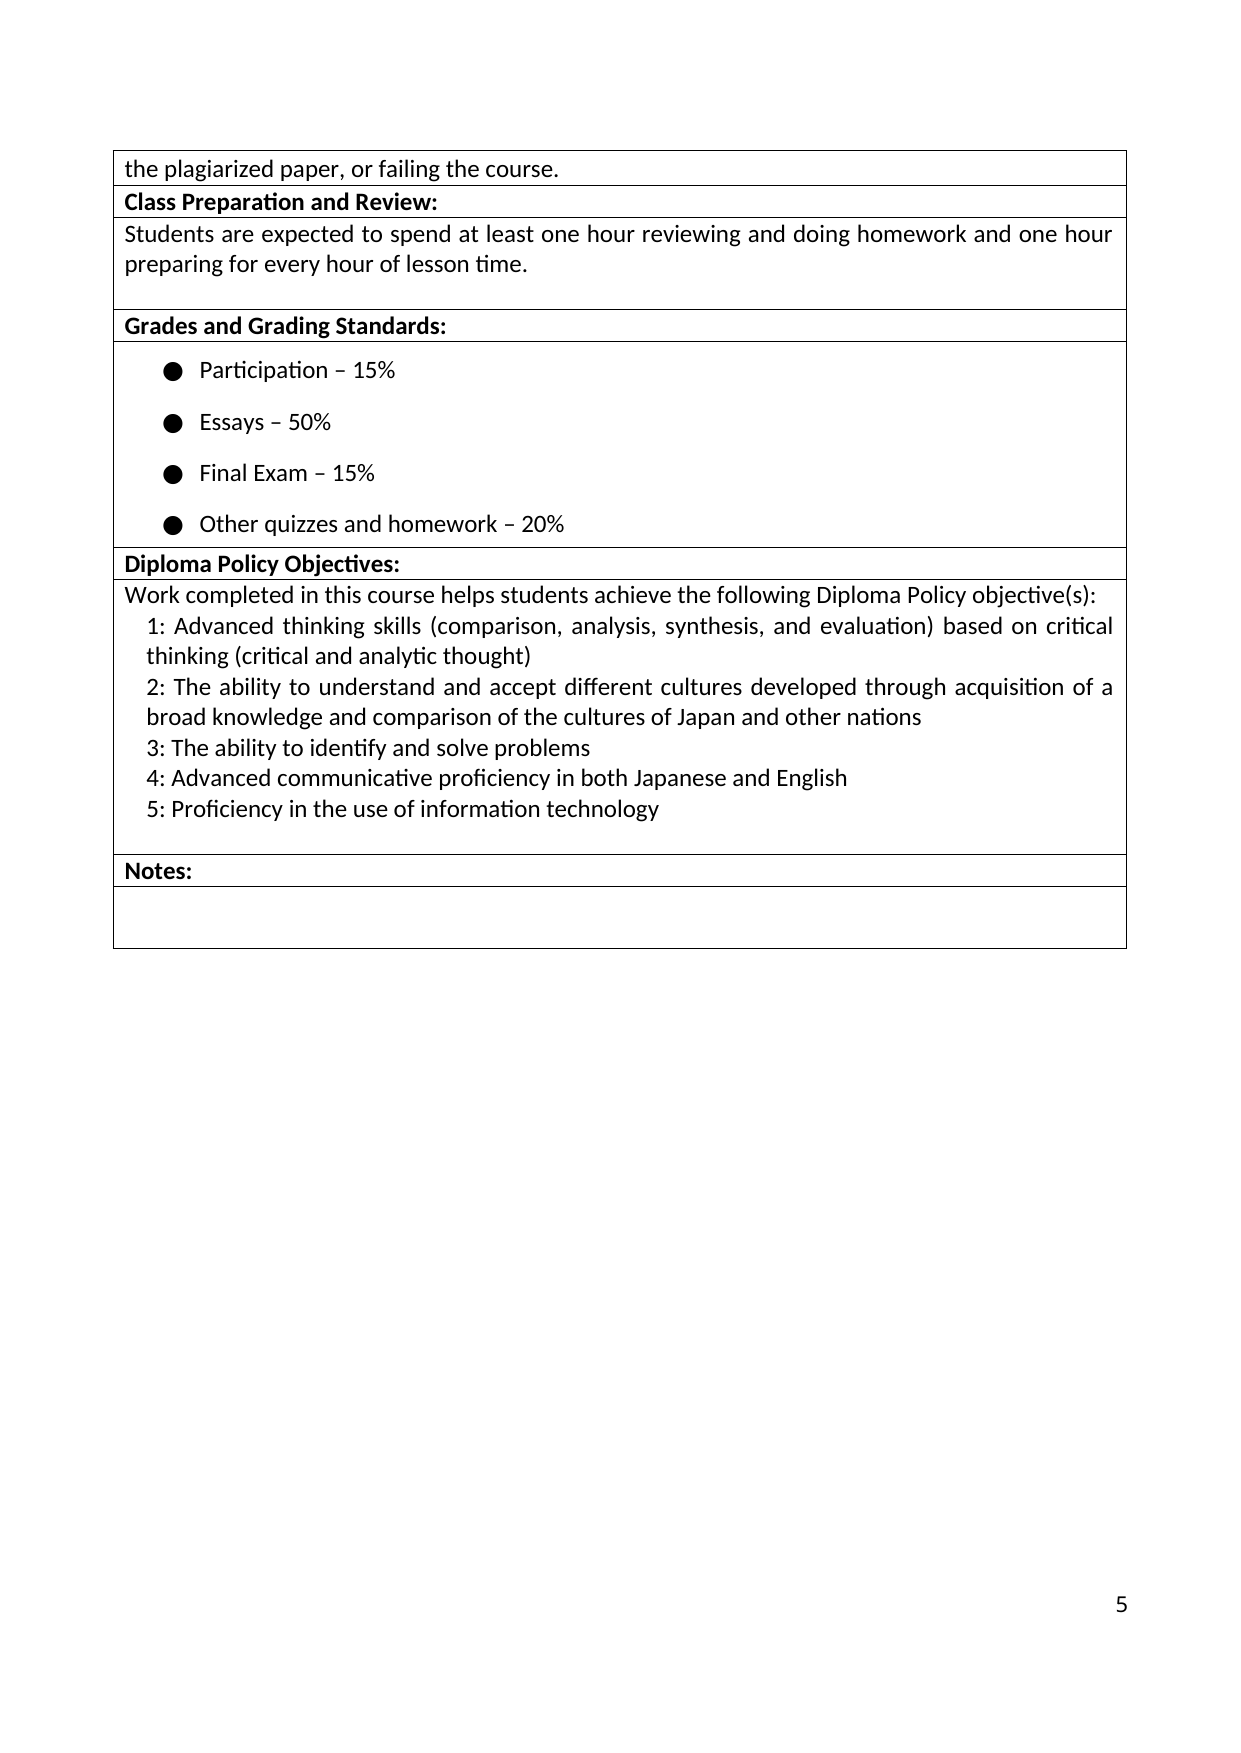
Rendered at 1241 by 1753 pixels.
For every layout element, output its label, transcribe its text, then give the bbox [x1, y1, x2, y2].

table_cell Diploma Policy Objectives: [114, 548, 1126, 578]
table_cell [114, 151, 1126, 185]
table_cell [114, 887, 1126, 948]
table_cell Work completed in this course helps students achieve the following Diploma Policy objective(s): 1: Advanced thinking skills (comparison, analysis, synthesis, and evaluation) based on critical thinking (critical and analytic thought) 2: The ability to understand and accept different cultures developed through acquisition of a broad knowledge and comparison of the cultures of Japan and other nations 3: The ability to identify and solve problems 4: Advanced communicative proficiency in both Japanese and English 5: Proficiency in the use of information technology [114, 580, 1126, 854]
table_cell Students are expected to spend at least one hour reviewing and doing homework and one hour preparing for every hour of lesson time. [114, 218, 1126, 309]
table_cell Grades and Grading Standards: [114, 310, 1126, 341]
table_cell Notes: [114, 855, 1126, 886]
table_cell Class Preparation and Review: [114, 186, 1126, 217]
table_cell Participation – 15% Essays – 50% Final Exam – 15% Other quizzes and homework – 20% [114, 342, 1126, 547]
